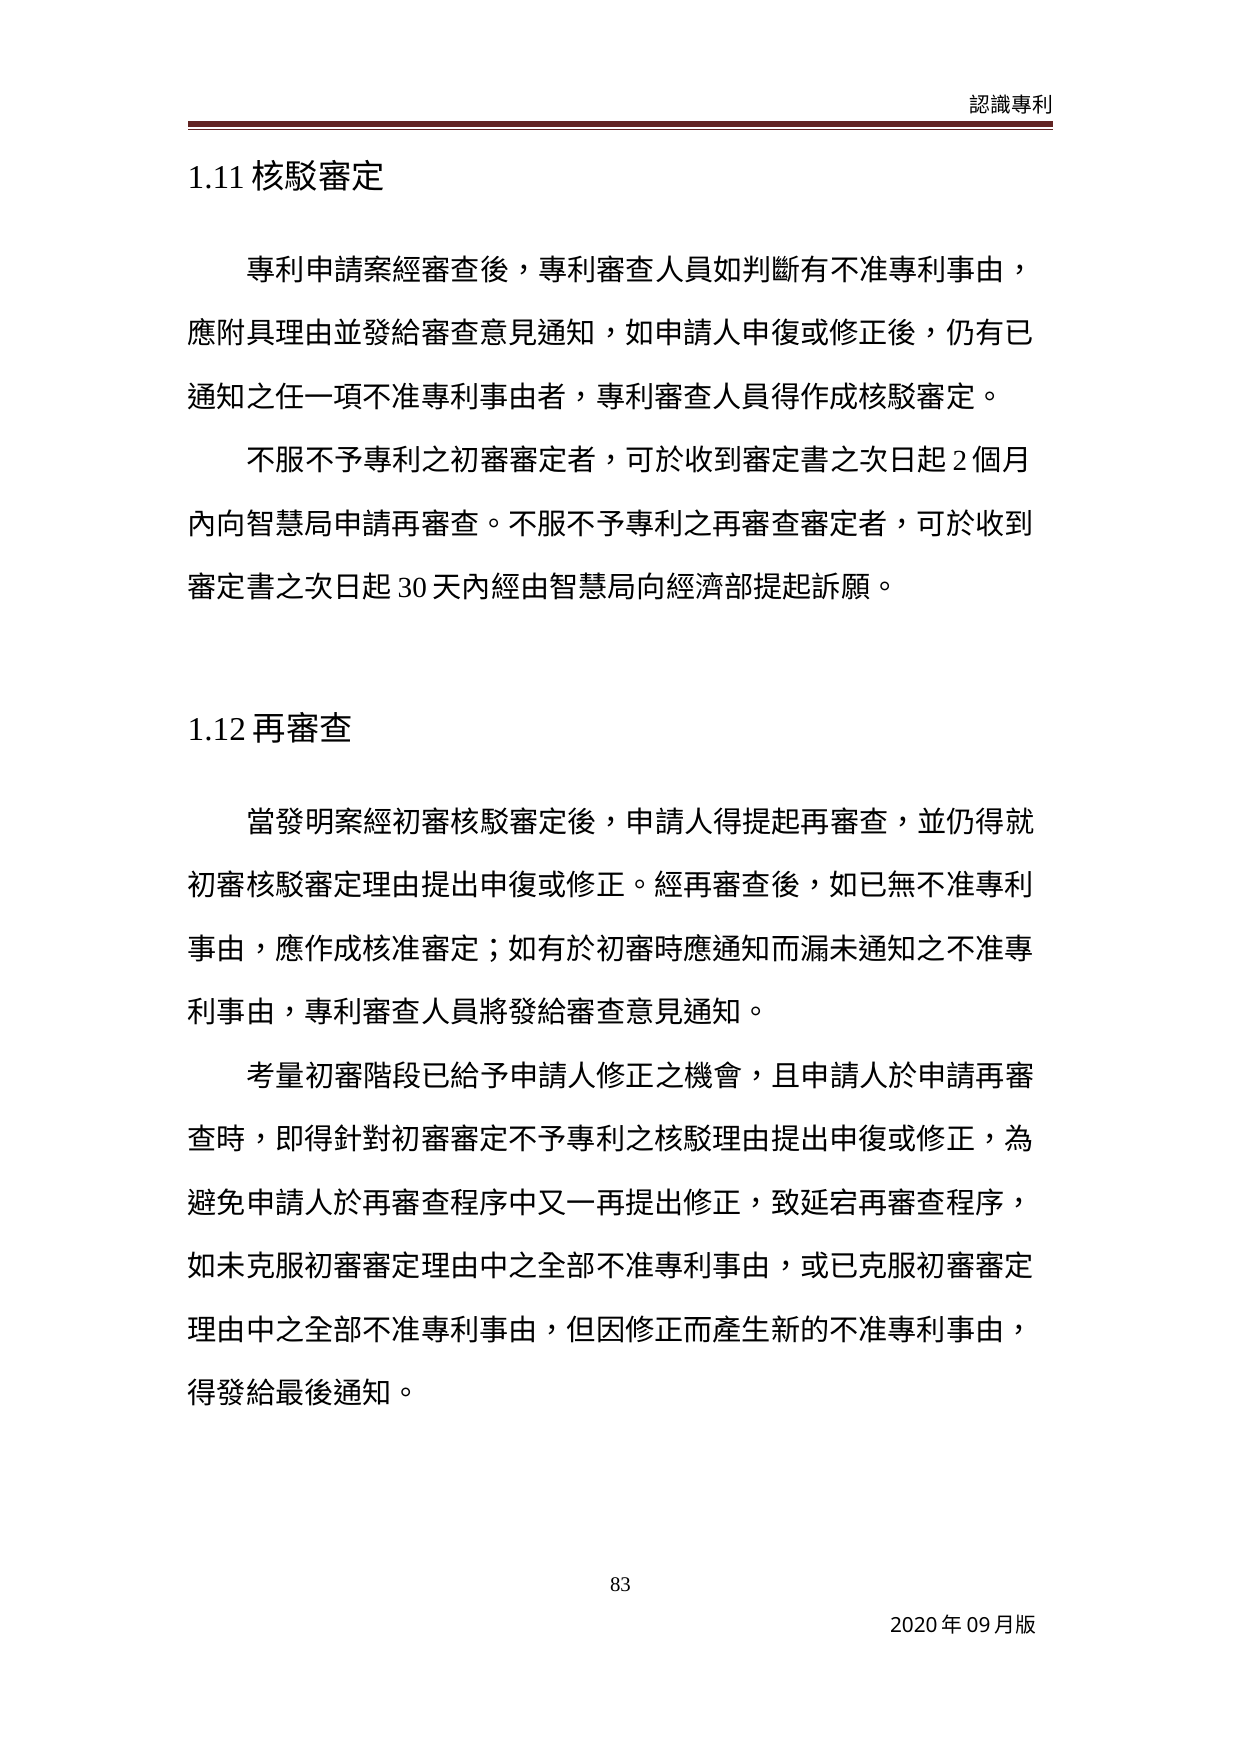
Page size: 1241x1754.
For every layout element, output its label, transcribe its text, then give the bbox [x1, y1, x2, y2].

subtitle 1.11核駁審定 [187, 150, 1053, 198]
subtitle 1.12再審查 [187, 702, 1053, 750]
text 不服不予專利之初審審定者，可於收到審定書之次日起2個月內向智慧局申請再審查。不服不予專利之再審查審定者，可於收到審定書之次日起30天內經由智慧局向經濟部提起訴願。 [187, 437, 1053, 606]
text 專利申請案經審查後，專利審查人員如判斷有不准專利事由，應附具理由並發給審查意見通知，如申請人申復或修正後，仍有已通知之任一項不准專利事由者，專利審查人員得作成核駁審定。 [187, 246, 1053, 416]
text 當發明案經初審核駁審定後，申請人得提起再審查，並仍得就初審核駁審定理由提出申復或修正。經再審查後，如已無不准專利事由，應作成核准審定；如有於初審時應通知而漏未通知之不准專利事由，專利審查人員將發給審查意見通知。 [187, 798, 1053, 1031]
text 考量初審階段已給予申請人修正之機會，且申請人於申請再審查時，即得針對初審審定不予專利之核駁理由提出申復或修正，為避免申請人於再審查程序中又一再提出修正，致延宕再審查程序，如未克服初審審定理由中之全部不准專利事由，或已克服初審審定理由中之全部不准專利事由，但因修正而產生新的不准專利事由，得發給最後通知。 [187, 1052, 1053, 1412]
